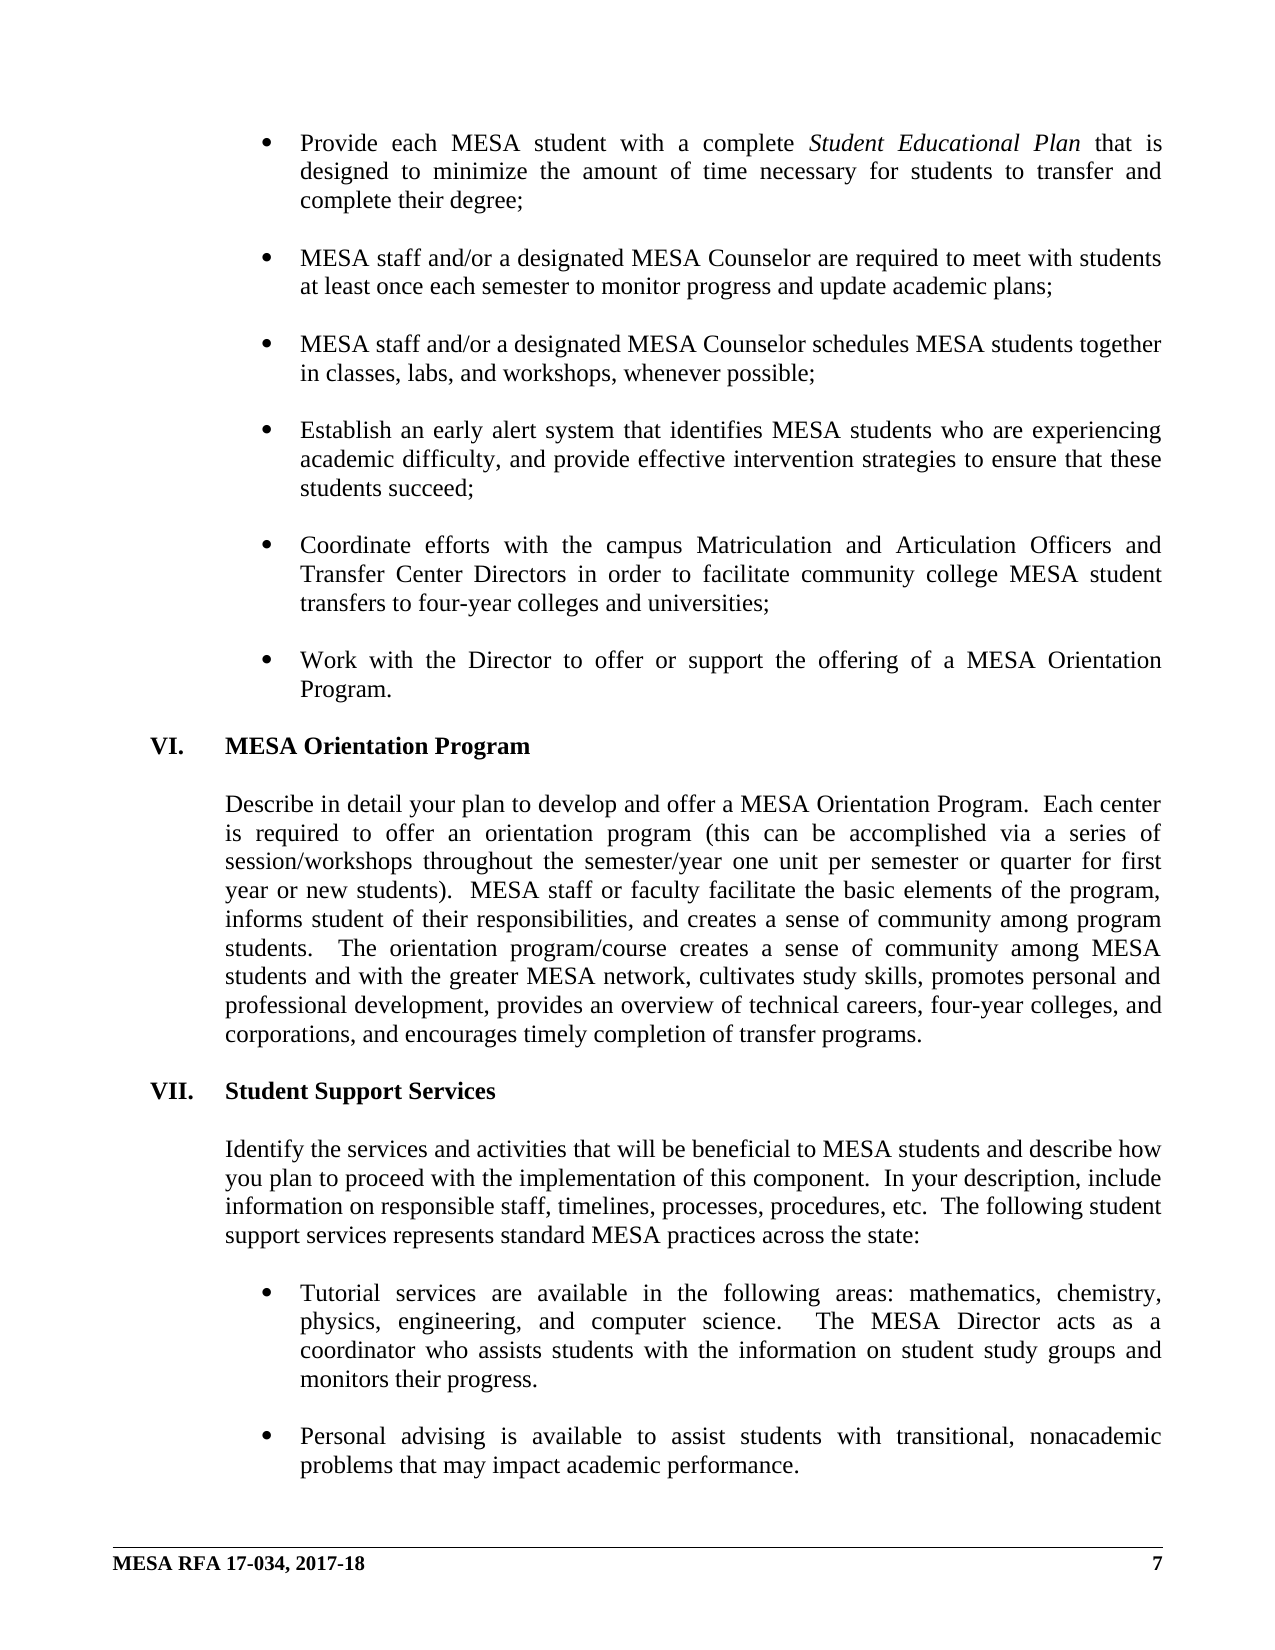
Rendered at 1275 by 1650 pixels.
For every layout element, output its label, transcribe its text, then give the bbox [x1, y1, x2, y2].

list MESA staff and/or a designated MESA Counselor schedules MESA students together in classes, labs, and workshops, whenever possible; [262, 329, 1162, 386]
list Personal advising is available to assist students with transitional, nonacademic problems that may impact academic performance. [262, 1421, 1162, 1479]
list Describe in detail your plan to develop and offer a MESA Orientation Program. Each center is required to offer an orientation program (this can be accomplished via a series of session/workshops throughout the semester/year one unit per semester or quarter for first year or new students). MESA staff or faculty facilitate the basic elements of the program, informs student of their responsibilities, and creates a sense of community among program students. The orientation program/course creates a sense of community among MESA students and with the greater MESA network, cultivates study skills, promotes personal and professional development, provides an overview of technical careers, four-year colleges, and corporations, and encourages timely completion of transfer programs. [225, 789, 1162, 1048]
subtitle MESA Orientation Program [150, 731, 1162, 760]
list Establish an early alert system that identifies MESA students who are experiencing academic difficulty, and provide effective intervention strategies to ensure that these students succeed; [262, 415, 1162, 501]
subtitle Student Support Services [150, 1076, 1162, 1105]
list Work with the Director to offer or support the offering of a MESA Orientation Program. [262, 645, 1162, 703]
list MESA staff and/or a designated MESA Counselor are required to meet with students at least once each semester to monitor progress and update academic plans; [262, 243, 1162, 300]
list Identify the services and activities that will be beneficial to MESA students and describe how you plan to proceed with the implementation of this component. In your description, include information on responsible staff, timelines, processes, procedures, etc. The following student support services represents standard MESA practices across the state: [225, 1134, 1162, 1249]
list Provide each MESA student with a complete Student Educational Plan that is designed to minimize the amount of time necessary for students to transfer and complete their degree; [262, 128, 1162, 214]
list Tutorial services are available in the following areas: mathematics, chemistry, physics, engineering, and computer science. The MESA Director acts as a coordinator who assists students with the information on student study groups and monitors their progress. [262, 1278, 1162, 1393]
list Coordinate efforts with the campus Matriculation and Articulation Officers and Transfer Center Directors in order to facilitate community college MESA student transfers to four-year colleges and universities; [262, 530, 1162, 616]
